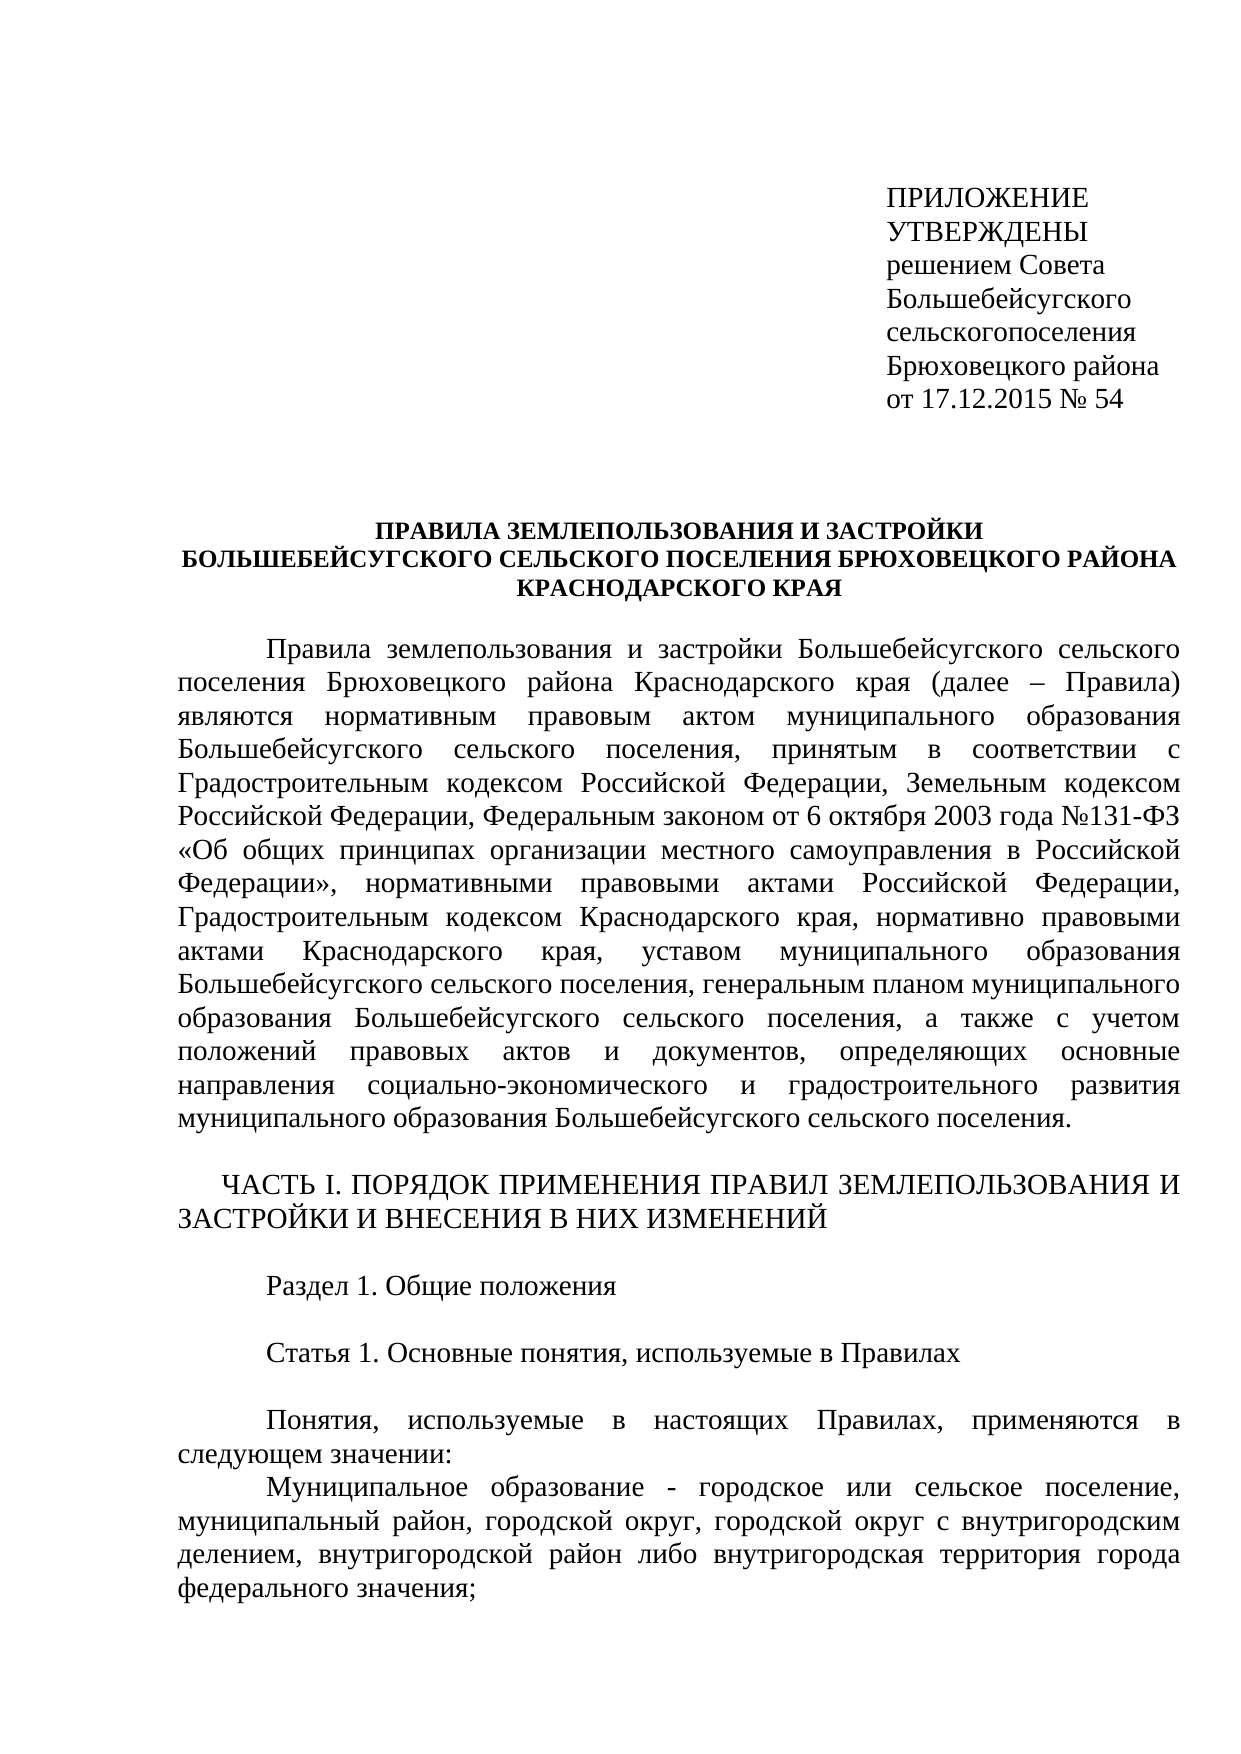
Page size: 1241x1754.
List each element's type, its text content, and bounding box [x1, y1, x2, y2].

text Муниципальное образование - городское или сельское поселение, муниципальный район, городской округ, городской округ с внутригородским делением, внутригородской район либо внутригородская территория города федерального значения; [177, 1469, 1181, 1603]
text сельскогопоселения [886, 314, 1181, 348]
text ЧАСТЬ I. ПОРЯДОК ПРИМЕНЕНИЯ ПРАВИЛ ЗЕМЛЕПОЛЬЗОВАНИЯ И ЗАСТРОЙКИ И ВНЕСЕНИЯ В НИХ ИЗМЕНЕНИЙ [177, 1167, 1181, 1234]
text ПРАВИЛА ЗЕМЛЕПОЛЬЗОВАНИЯ И ЗАСТРОЙКИ [177, 516, 1181, 544]
text УТВЕРЖДЕНЫ [886, 214, 1181, 247]
text Понятия, используемые в настоящих Правилах, применяются в следующем значении: [177, 1402, 1181, 1469]
text Правила землепользования и застройки Большебейсугского сельского поселения Брюховецкого района Краснодарского края (далее – Правила) являются нормативным правовым актом муниципального образования Большебейсугского сельского поселения, принятым в соответствии с Градостроительным кодексом Российской Федерации, Земельным кодексом Российской Федерации, Федеральным законом от 6 октября 2003 года №131-ФЗ «Об общих принципах организации местного самоуправления в Российской Федерации», нормативными правовыми актами Российской Федерации, Градостроительным кодексом Краснодарского края, нормативно правовыми актами Краснодарского края, уставом муниципального образования Большебейсугского сельского поселения, генеральным планом муниципального образования Большебейсугского сельского поселения, а также с учетом положений правовых актов и документов, определяющих основные направления социально-экономического и градостроительного развития муниципального образования Большебейсугского сельского поселения. [177, 631, 1181, 1134]
text БОЛЬШЕБЕЙСУГСКОГО СЕЛЬСКОГО ПОСЕЛЕНИЯ БРЮХОВЕЦКОГО РАЙОНА [177, 544, 1181, 573]
text Большебейсугского [886, 281, 1181, 314]
text Брюховецкого района [886, 348, 1181, 382]
text КРАСНОДАРСКОГО КРАЯ [177, 573, 1181, 602]
text от 17.12.2015 № 54 [886, 382, 1181, 415]
text решением Совета [886, 247, 1181, 281]
text ПРИЛОЖЕНИЕ [886, 180, 1181, 214]
text Статья 1. Основные понятия, используемые в Правилах [177, 1335, 1181, 1369]
text Раздел 1. Общие положения [177, 1268, 1181, 1302]
